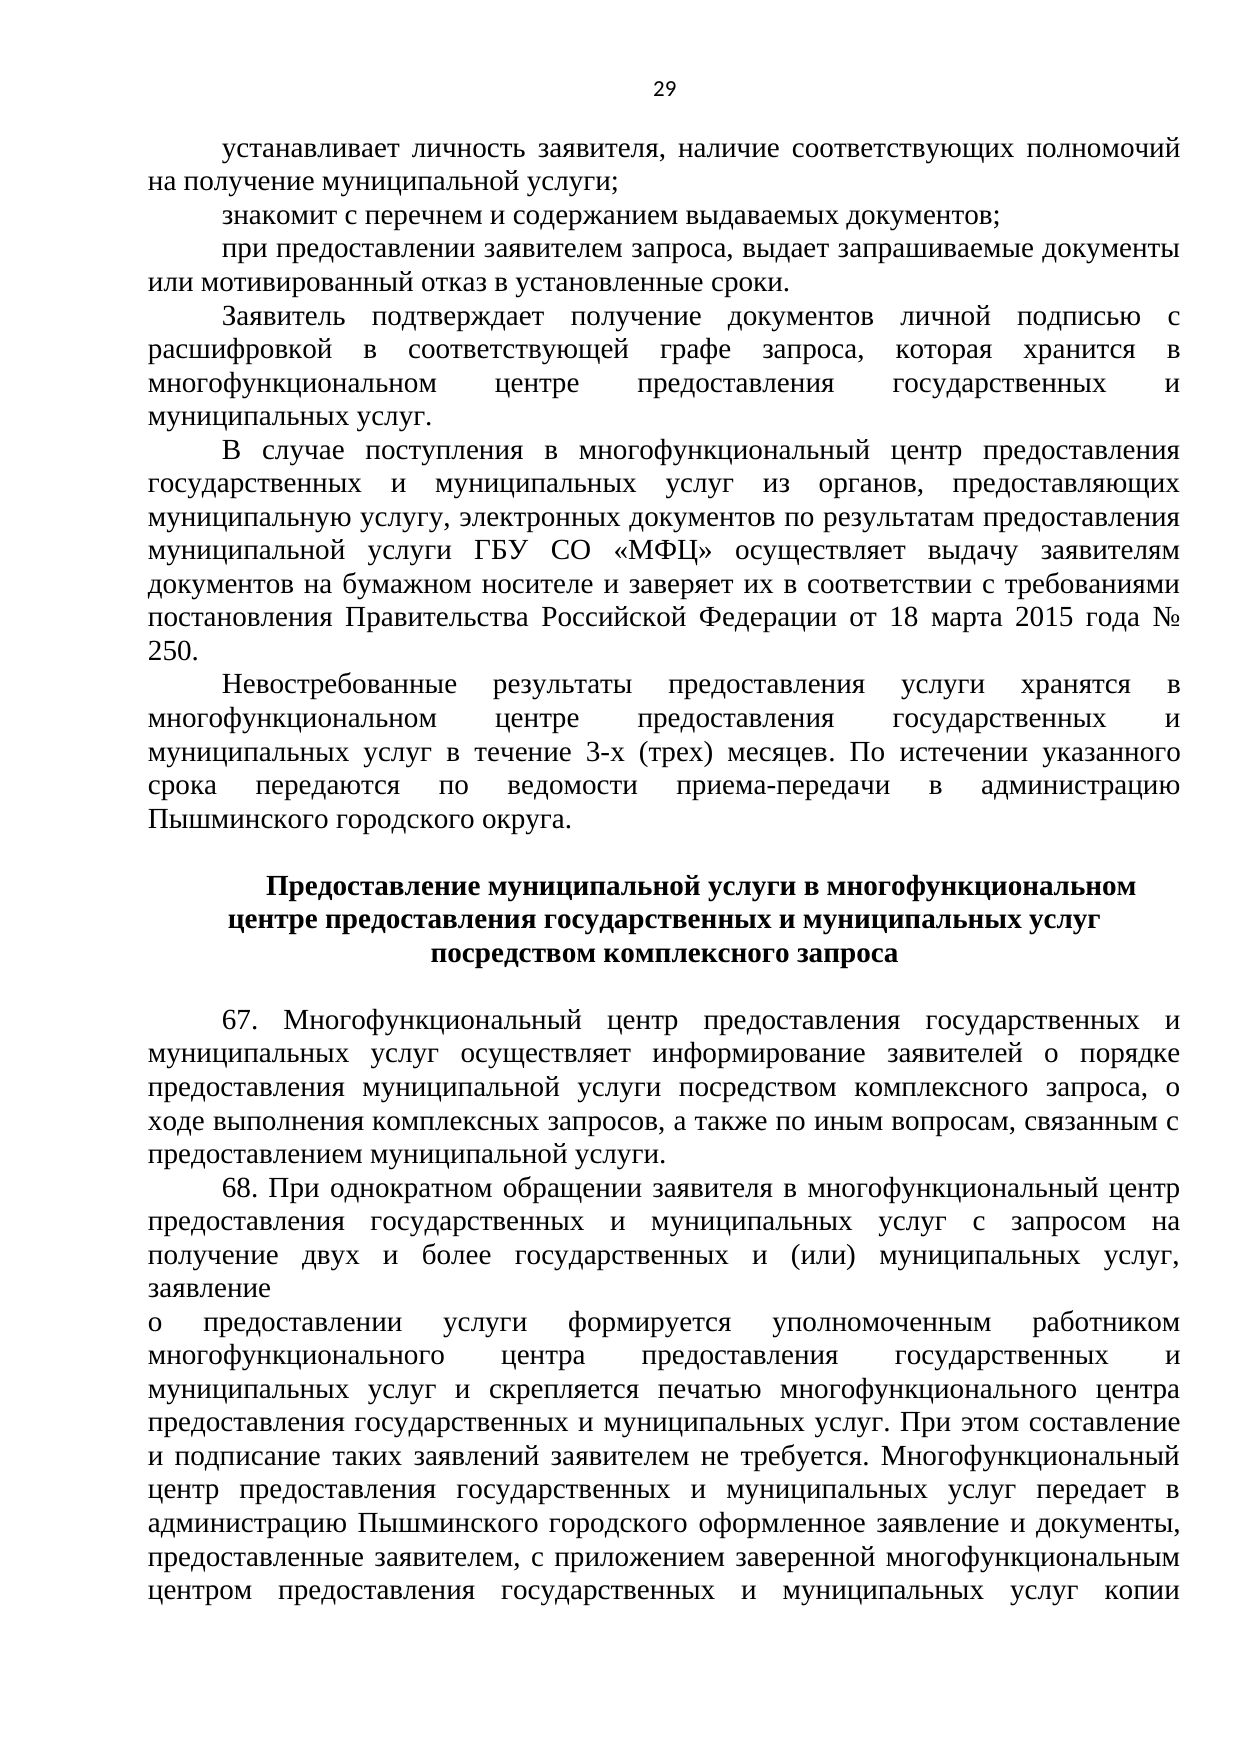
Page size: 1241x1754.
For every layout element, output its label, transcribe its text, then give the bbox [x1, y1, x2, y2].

text Предоставление муниципальной услуги в многофункциональном центре предоставления государственных и муниципальных услуг посредством комплексного запроса [148, 868, 1181, 968]
text знакомит с перечнем и содержанием выдаваемых документов; [148, 197, 1181, 231]
text устанавливает личность заявителя, наличие соответствующих полномочий на получение муниципальной услуги; [148, 130, 1181, 197]
text В случае поступления в многофункциональный центр предоставления государственных и муниципальных услуг из органов, предоставляющих муниципальную услугу, электронных документов по результатам предоставления муниципальной услуги ГБУ СО «МФЦ» осуществляет выдачу заявителям документов на бумажном носителе и заверяет их в соответствии с требованиями постановления Правительства Российской Федерации от 18 марта 2015 года № 250. [148, 432, 1181, 667]
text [148, 1170, 1181, 1606]
text при предоставлении заявителем запроса, выдает запрашиваемые документы или мотивированный отказ в установленные сроки. [148, 231, 1181, 298]
text Заявитель подтверждает получение документов личной подписью с расшифровкой в соответствующей графе запроса, которая хранится в многофункциональном центре предоставления государственных и муниципальных услуг. [148, 298, 1181, 432]
text 67. Многофункциональный центр предоставления государственных и муниципальных услуг осуществляет информирование заявителей о порядке предоставления муниципальной услуги посредством комплексного запроса, о ходе выполнения комплексных запросов, а также по иным вопросам, связанным с предоставлением муниципальной услуги. [148, 1002, 1181, 1170]
text Невостребованные результаты предоставления услуги хранятся в многофункциональном центре предоставления государственных и муниципальных услуг в течение 3-х (трех) месяцев. По истечении указанного срока передаются по ведомости приема-передачи в администрацию Пышминского городского округа. [148, 667, 1181, 834]
